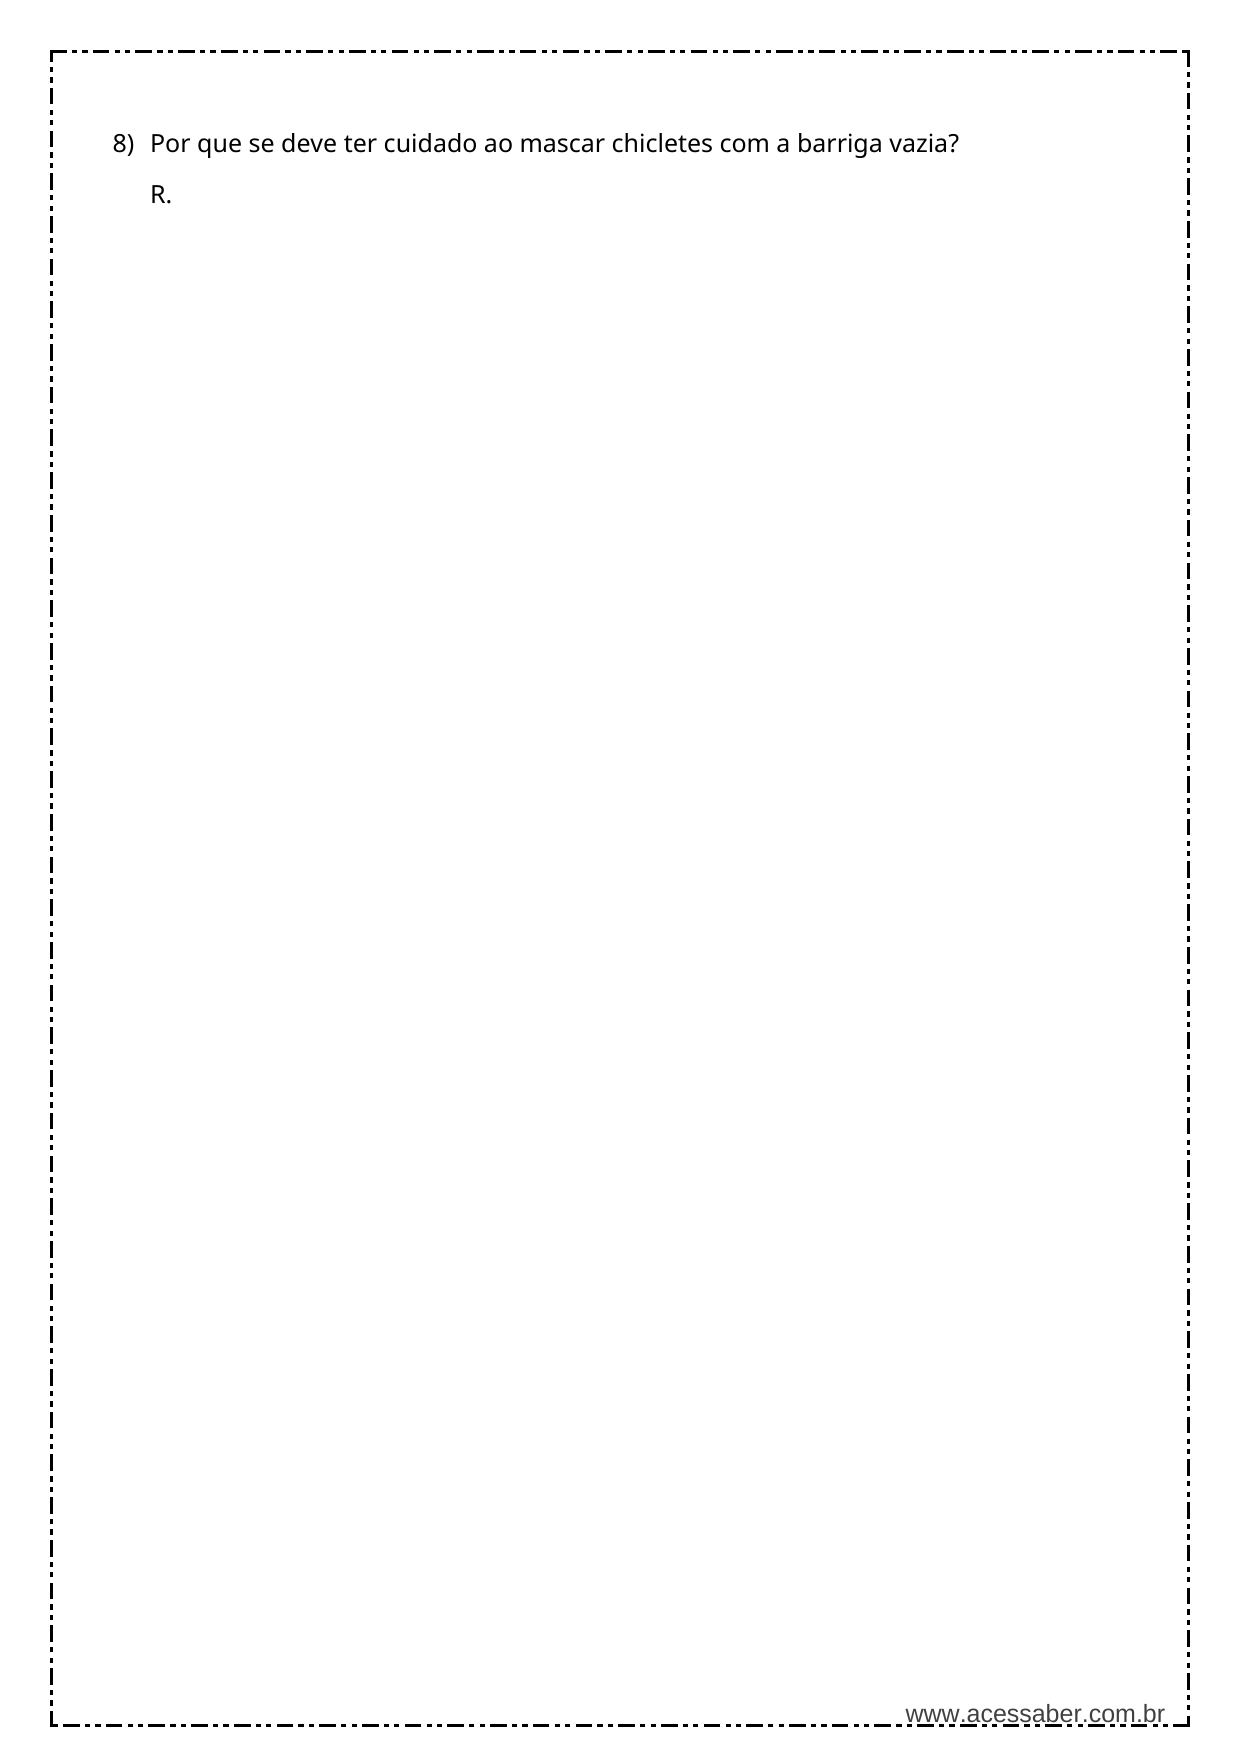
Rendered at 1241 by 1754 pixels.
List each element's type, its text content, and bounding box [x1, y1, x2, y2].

list Por que se deve ter cuidado ao mascar chicletes com a barriga vazia? [112, 126, 1165, 160]
list R. [150, 177, 1165, 211]
